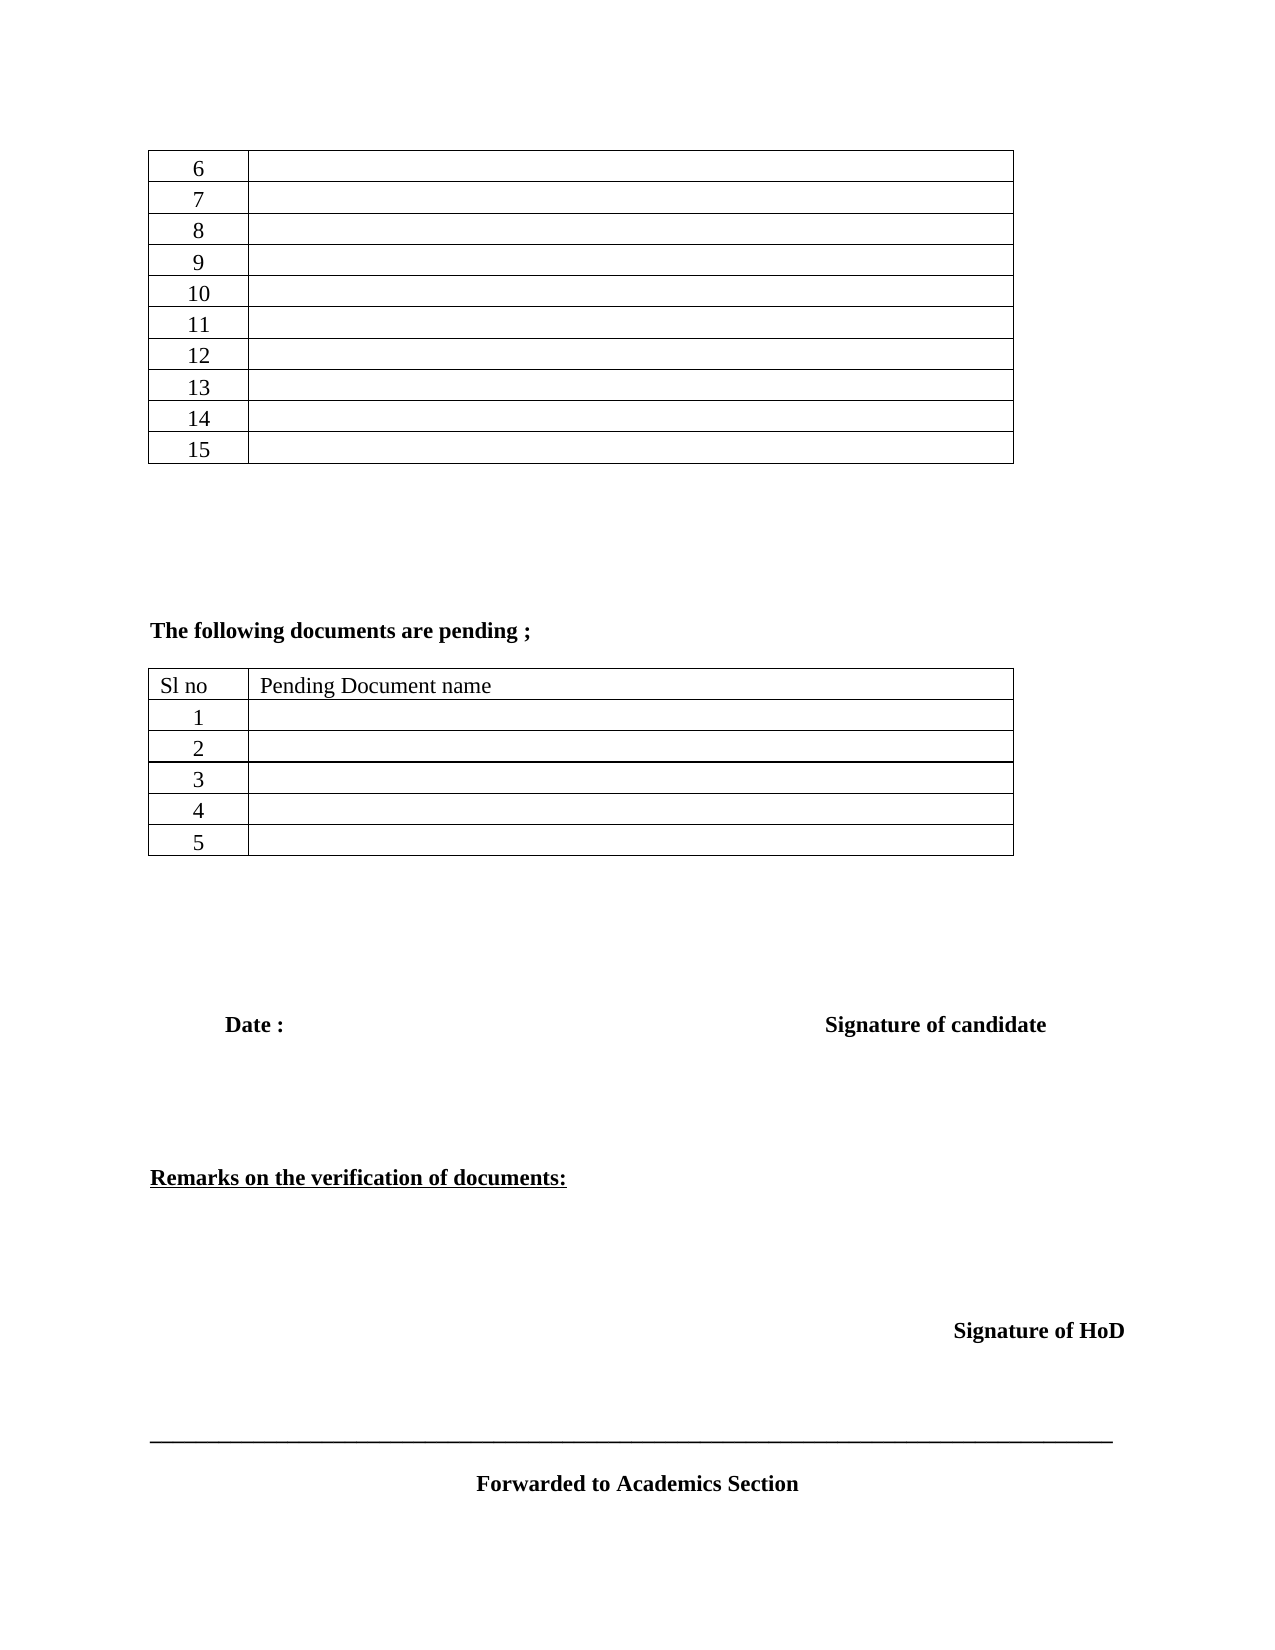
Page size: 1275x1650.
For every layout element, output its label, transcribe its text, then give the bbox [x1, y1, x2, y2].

table_cell [249, 307, 1013, 337]
text Date : Signature of candidate [150, 1011, 1125, 1037]
table_cell [249, 182, 1013, 212]
table_cell 3 [149, 763, 248, 793]
table_cell [249, 214, 1013, 244]
table_cell 6 [149, 151, 248, 181]
table_cell [249, 151, 1013, 181]
text Remarks on the verification of documents: [150, 1164, 1125, 1191]
table_cell 7 [149, 182, 248, 212]
table_cell [249, 276, 1013, 306]
table_cell 4 [149, 794, 248, 824]
table_cell 10 [149, 276, 248, 306]
table_cell [249, 432, 1013, 462]
table_cell 1 [149, 700, 248, 730]
table_cell [249, 700, 1013, 730]
table_cell 12 [149, 339, 248, 369]
table_cell 14 [149, 401, 248, 431]
table_header Pending Document name [249, 669, 1013, 699]
table_cell [249, 825, 1013, 855]
table_cell 13 [149, 370, 248, 400]
table_cell [249, 245, 1013, 275]
text Signature of HoD [150, 1317, 1125, 1344]
table_cell [249, 794, 1013, 824]
table_cell 15 [149, 432, 248, 462]
table_cell [249, 763, 1013, 793]
table_cell 5 [149, 825, 248, 855]
text ____________________________________________________________________________________ [150, 1419, 1125, 1446]
table_cell [249, 339, 1013, 369]
table_cell 8 [149, 214, 248, 244]
table_cell 11 [149, 307, 248, 337]
table_header Sl no [149, 669, 248, 699]
table_cell [249, 731, 1013, 761]
table_cell 2 [149, 731, 248, 761]
table_cell [249, 401, 1013, 431]
table_cell [249, 370, 1013, 400]
text The following documents are pending ; [150, 617, 1125, 643]
text Forwarded to Academics Section [150, 1470, 1125, 1497]
table_cell 9 [149, 245, 248, 275]
